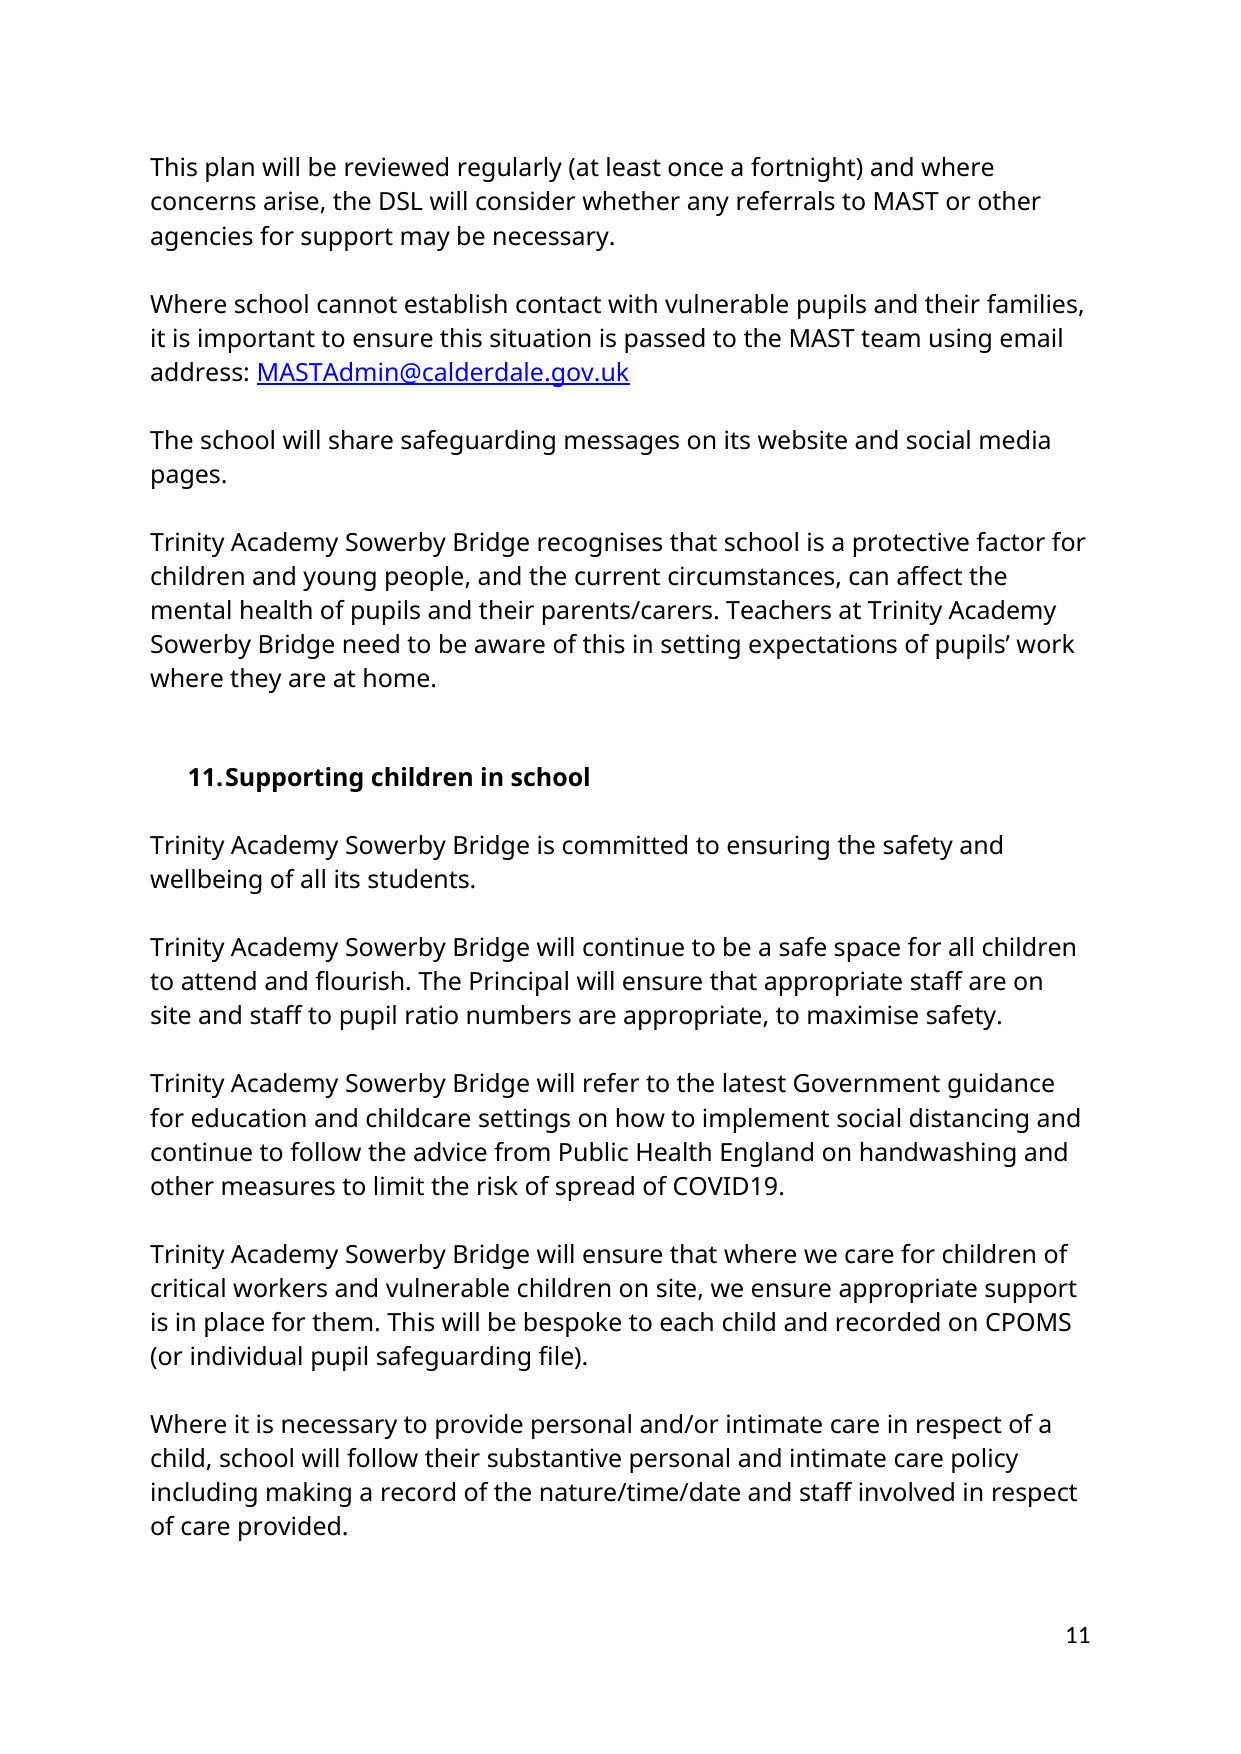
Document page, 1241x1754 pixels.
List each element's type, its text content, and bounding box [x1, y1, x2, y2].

text Trinity Academy Sowerby Bridge will refer to the latest Government guidance for education and childcare settings on how to implement social distancing and continue to follow the advice from Public Health England on handwashing and other measures to limit the risk of spread of COVID19. [150, 1066, 1090, 1202]
text This plan will be reviewed regularly (at least once a fortnight) and where concerns arise, the DSL will consider whether any referrals to MAST or other agencies for support may be necessary. [150, 150, 1090, 252]
text The school will share safeguarding messages on its website and social media pages. [150, 422, 1090, 491]
text Where it is necessary to provide personal and/or intimate care in respect of a child, school will follow their substantive personal and intimate care policy including making a record of the nature/time/date and staff involved in respect of care provided. [150, 1407, 1090, 1543]
text Trinity Academy Sowerby Bridge recognises that school is a protective factor for children and young people, and the current circumstances, can affect the mental health of pupils and their parents/carers. Teachers at Trinity Academy Sowerby Bridge need to be aware of this in setting expectations of pupils’ work where they are at home. [150, 525, 1090, 695]
text Trinity Academy Sowerby Bridge is committed to ensuring the safety and wellbeing of all its students. [150, 828, 1090, 896]
text Trinity Academy Sowerby Bridge will continue to be a safe space for all children to attend and flourish. The Principal will ensure that appropriate staff are on site and staff to pupil ratio numbers are appropriate, to maximise safety. [150, 930, 1090, 1032]
subtitle Supporting children in school [187, 759, 1090, 794]
text Where school cannot establish contact with vulnerable pupils and their families, it is important to ensure this situation is passed to the MAST team using email address: MASTAdmin@calderdale.gov.uk [150, 286, 1090, 388]
text Trinity Academy Sowerby Bridge will ensure that where we care for children of critical workers and vulnerable children on site, we ensure appropriate support is in place for them. This will be bespoke to each child and recorded on CPOMS (or individual pupil safeguarding file). [150, 1236, 1090, 1373]
